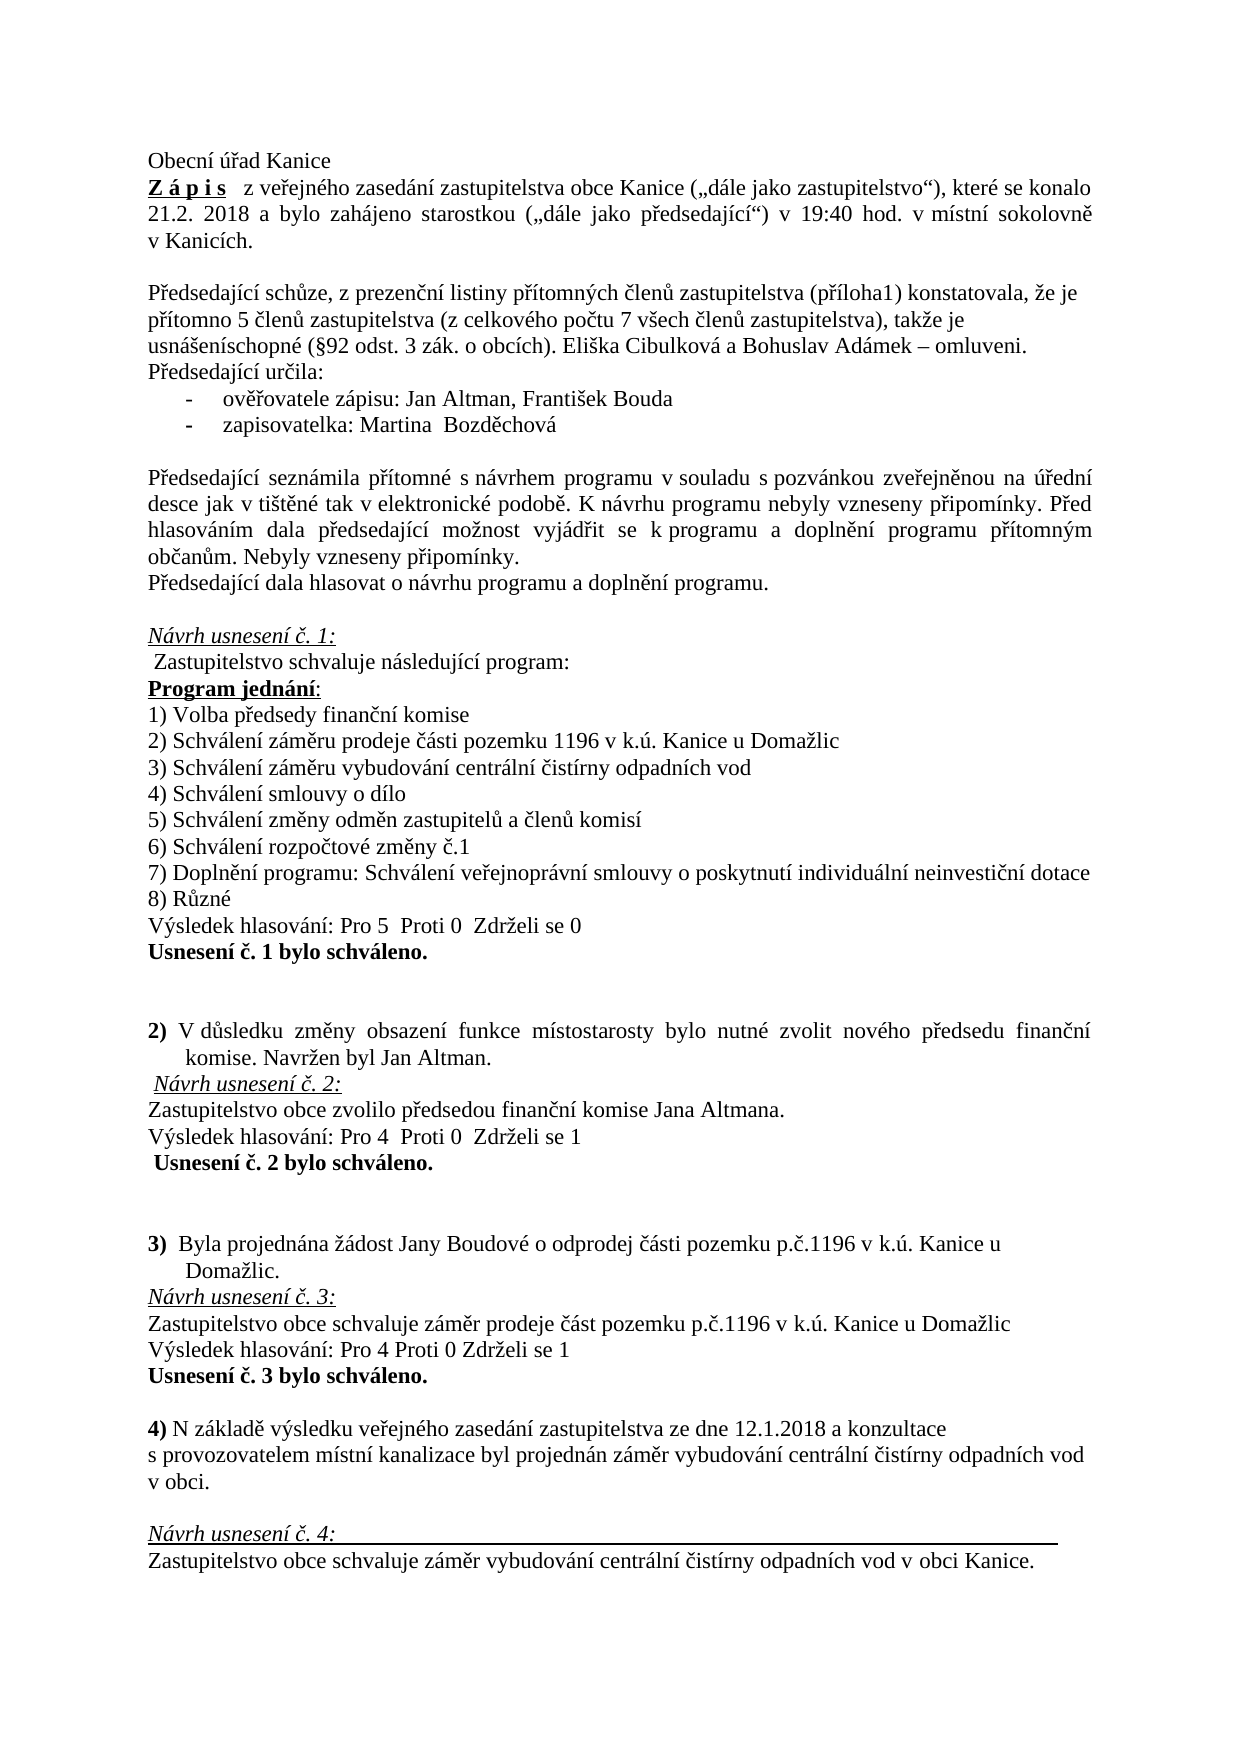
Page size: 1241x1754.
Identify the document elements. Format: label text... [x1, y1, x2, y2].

text Zastupitelstvo obce schvaluje záměr prodeje část pozemku p.č.1196 v k.ú. Kanice u Domažlic [148, 1309, 1093, 1336]
text Zastupitelstvo obce zvolilo předsedou finanční komise Jana Altmana. [148, 1096, 1093, 1123]
text Výsledek hlasování: Pro 4 Proti 0 Zdrželi se 1 [148, 1123, 1093, 1149]
text Program jednání: [148, 675, 1093, 701]
text Předsedající seznámila přítomné s návrhem programu v souladu s pozvánkou zveřejněnou na úřední desce jak v tištěné tak v elektronické podobě. K návrhu programu nebyly vzneseny připomínky. Před hlasováním dala předsedající možnost vyjádřit se k programu a doplnění programu přítomným občanům. Nebyly vzneseny připomínky. [148, 464, 1093, 569]
text Návrh usnesení č. 3: [148, 1283, 1093, 1309]
text 3) Schválení záměru vybudování centrální čistírny odpadních vod [148, 754, 1093, 780]
text Návrh usnesení č. 4: Zastupitelstvo obce schvaluje záměr vybudování centrální čistírny odpadních vod v obci Kanice. [148, 1520, 1093, 1573]
text 2) V důsledku změny obsazení funkce místostarosty bylo nutné zvolit nového předsedu finanční komise. Navržen byl Jan Altman. [148, 1017, 1093, 1070]
text Obecní úřad Kanice [148, 148, 1093, 174]
text 7) Doplnění programu: Schválení veřejnoprávní smlouvy o poskytnutí individuální neinvestiční dotace [148, 859, 1093, 886]
text Předsedající určila: [148, 358, 1093, 385]
text 4) Schválení smlouvy o dílo [148, 780, 1093, 806]
text Usnesení č. 2 bylo schváleno. [148, 1149, 1093, 1175]
text 2) Schválení záměru prodeje části pozemku 1196 v k.ú. Kanice u Domažlic [148, 727, 1093, 754]
text 4) N základě výsledku veřejného zasedání zastupitelstva ze dne 12.1.2018 a konzultace s provozovatelem místní kanalizace byl projednán záměr vybudování centrální čistírny odpadních vod v obci. [148, 1415, 1093, 1494]
list ověřovatele zápisu: Jan Altman, František Bouda [185, 385, 1093, 411]
text Usnesení č. 1 bylo schváleno. [148, 938, 1093, 964]
text Usnesení č. 3 bylo schváleno. [148, 1362, 1093, 1389]
text Návrh usnesení č. 2: [148, 1070, 1093, 1096]
text Návrh usnesení č. 1: [148, 622, 1093, 648]
text 5) Schválení změny odměn zastupitelů a členů komisí [148, 806, 1093, 833]
text Výsledek hlasování: Pro 4 Proti 0 Zdrželi se 1 [148, 1336, 1093, 1362]
text 6) Schválení rozpočtové změny č.1 [148, 833, 1093, 859]
text Předsedající dala hlasovat o návrhu programu a doplnění programu. [148, 569, 1093, 596]
text Předsedající schůze, z prezenční listiny přítomných členů zastupitelstva (příloha1) konstatovala, že je přítomno 5 členů zastupitelstva (z celkového počtu 7 všech členů zastupitelstva), takže je usnášeníschopné (§92 odst. 3 zák. o obcích). Eliška Cibulková a Bohuslav Adámek – omluveni. [148, 279, 1093, 358]
text 3) Byla projednána žádost Jany Boudové o odprodej části pozemku p.č.1196 v k.ú. Kanice u Domažlic. [148, 1231, 1093, 1283]
list zapisovatelka: Martina Bozděchová [185, 411, 1093, 437]
text 1) Volba předsedy finanční komise [148, 701, 1093, 727]
text Zastupitelstvo schvaluje následující program: [148, 648, 1093, 675]
text Výsledek hlasování: Pro 5 Proti 0 Zdrželi se 0 [148, 912, 1093, 938]
text 8) Různé [148, 886, 1093, 912]
text Z á p i s z veřejného zasedání zastupitelstva obce Kanice („dále jako zastupitelstvo“), které se konalo 21.2. 2018 a bylo zahájeno starostkou („dále jako předsedající“) v 19:40 hod. v místní sokolovně v Kanicích. [148, 174, 1093, 253]
